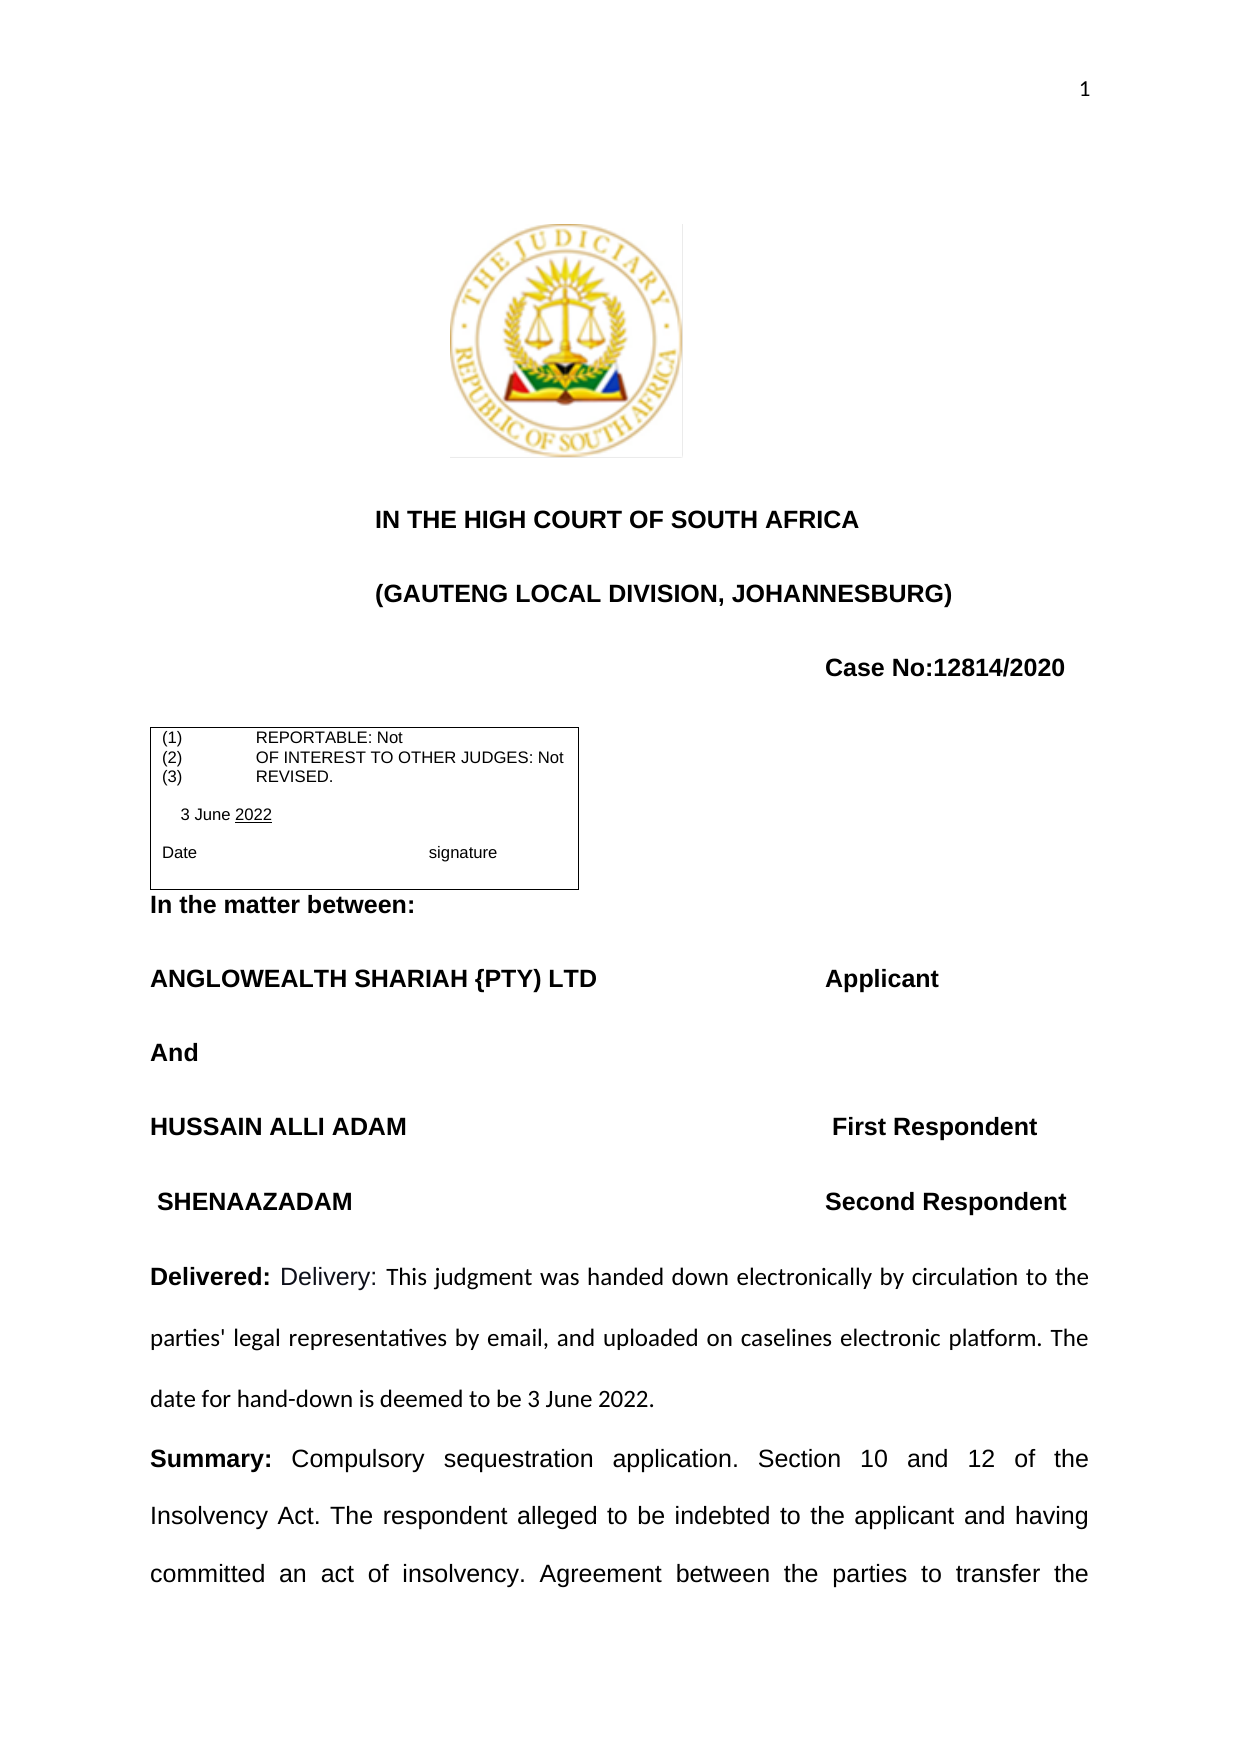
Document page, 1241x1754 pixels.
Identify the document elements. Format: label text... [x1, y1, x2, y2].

text Case No:12814/2020 [150, 653, 1090, 682]
picture [450, 224, 686, 461]
table_header REPORTABLE: Not OF INTEREST TO OTHER JUDGES: Not REVISED. 3 June 2022 Date signature [151, 728, 578, 889]
text In the matter between: [150, 890, 1090, 918]
text (GAUTENG LOCAL DIVISION, JOHANNESBURG) [300, 579, 1090, 608]
text IN THE HIGH COURT OF SOUTH AFRICA [300, 505, 1090, 533]
text And [150, 1038, 1090, 1067]
text Delivered: Delivery: This judgment was handed down electronically by circulation to the parties' legal representatives by email, and uploaded on caselines electronic platform. The date for hand-down is deemed to be 3 June 2022. [150, 1261, 1090, 1413]
text SHENAAZADAM Second Respondent [150, 1186, 1090, 1215]
text HUSSAIN ALLI ADAM First Respondent [150, 1112, 1090, 1141]
text ANGLOWEALTH SHARIAH {PTY) LTD Applicant [150, 964, 1090, 993]
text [150, 1444, 1090, 1587]
